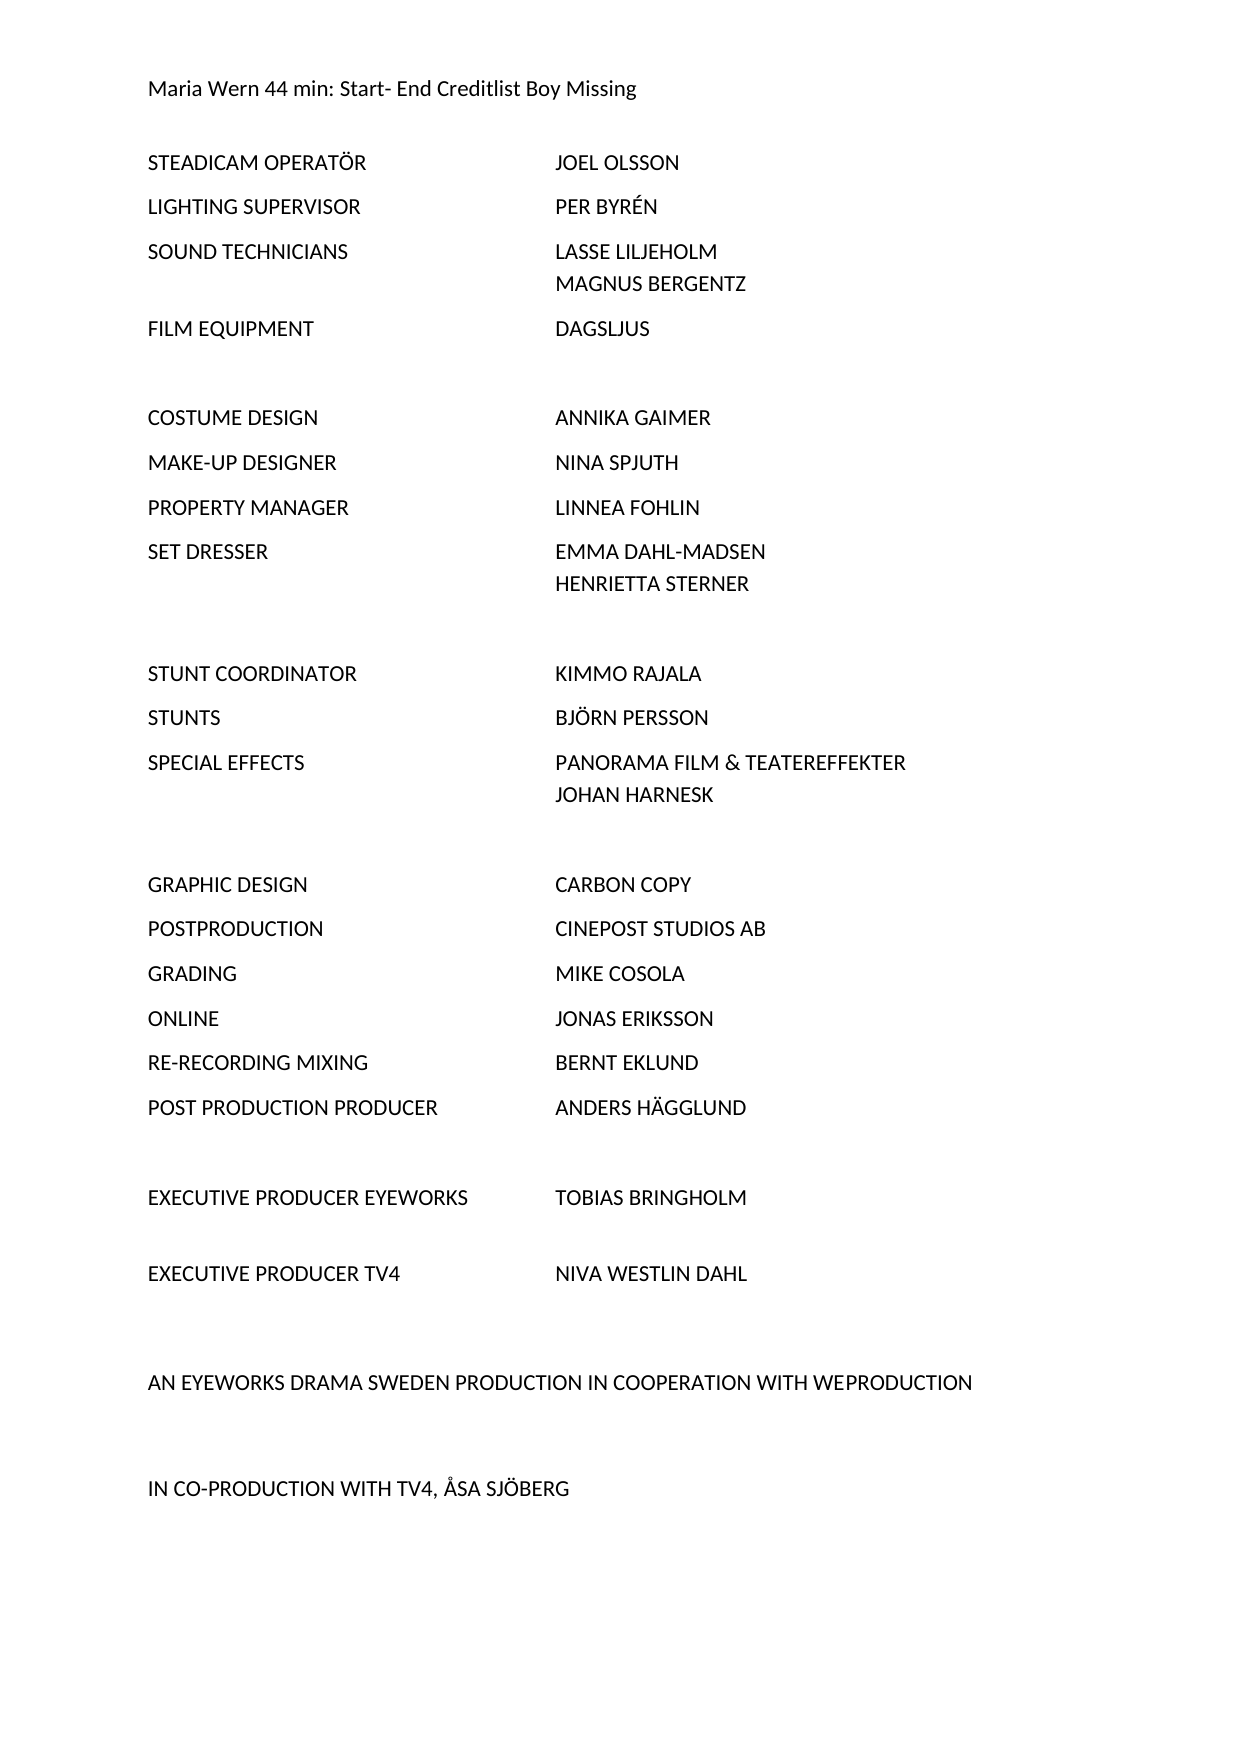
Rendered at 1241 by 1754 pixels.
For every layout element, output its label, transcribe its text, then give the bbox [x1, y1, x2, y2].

text EXECUTIVE PRODUCER TV4 NIVA WESTLIN DAHL [148, 1259, 1093, 1287]
text MAKE-UP DESIGNER NINA SPJUTH [148, 448, 1093, 476]
text Stunts Björn Persson [148, 703, 1093, 732]
text Costume design ANNIKA GAIMER [148, 403, 1093, 431]
text LIGHTING SUPERVISOR PER BYRÉN [148, 192, 1093, 220]
text IN CO-PRODUCTION WITH TV4, ÅSA SJÖBERG [148, 1474, 1093, 1503]
text SPECIAL EFFECTS Panorama film & Teatereffekter [148, 748, 1093, 776]
text AN EYEWORKS DRAMA SWEDEN PRODUCTION IN COOPERATION WITH WEPRODUCTION [148, 1368, 1093, 1397]
text HENRIETTA STERNER [148, 569, 1093, 597]
text GRAPHIC DESIGN CARBON COPY [148, 870, 1093, 898]
text PROPERTY MANAGER LINNEA FOHLIN [148, 493, 1093, 521]
text EXECUTIVE PRODUCER EYEWORKS TOBIAS BRINGHOLM [148, 1183, 1093, 1211]
text Steadicam Operatör JOEL OLSSON [148, 148, 1093, 176]
text POST PRODUCTION PRODUCER ANDERS HÄGGLUND [148, 1093, 1093, 1121]
text RE-RECORDING MIXING BERNT EKLUND [148, 1048, 1093, 1077]
text SOUND TECHNICIANS LASSE LILJEHOLM [148, 237, 1093, 265]
text Postproduction CINEPOST STUDIOS AB [148, 914, 1093, 942]
text FILM EQUIPMENT DAGSLJUS [148, 314, 1093, 342]
text SET DRESSER EMMA DAHL-MADSEN [148, 537, 1093, 565]
text JOHAN HARNESK [419, 780, 1093, 808]
text Grading MIKE COSOLA [148, 959, 1093, 987]
text MAGNUS BERGENTZ [148, 269, 1093, 297]
text Online JONAS ERIKSSON [148, 1004, 1093, 1032]
text STUNT COORDINATOR KIMMO RAJALA [148, 659, 1093, 687]
